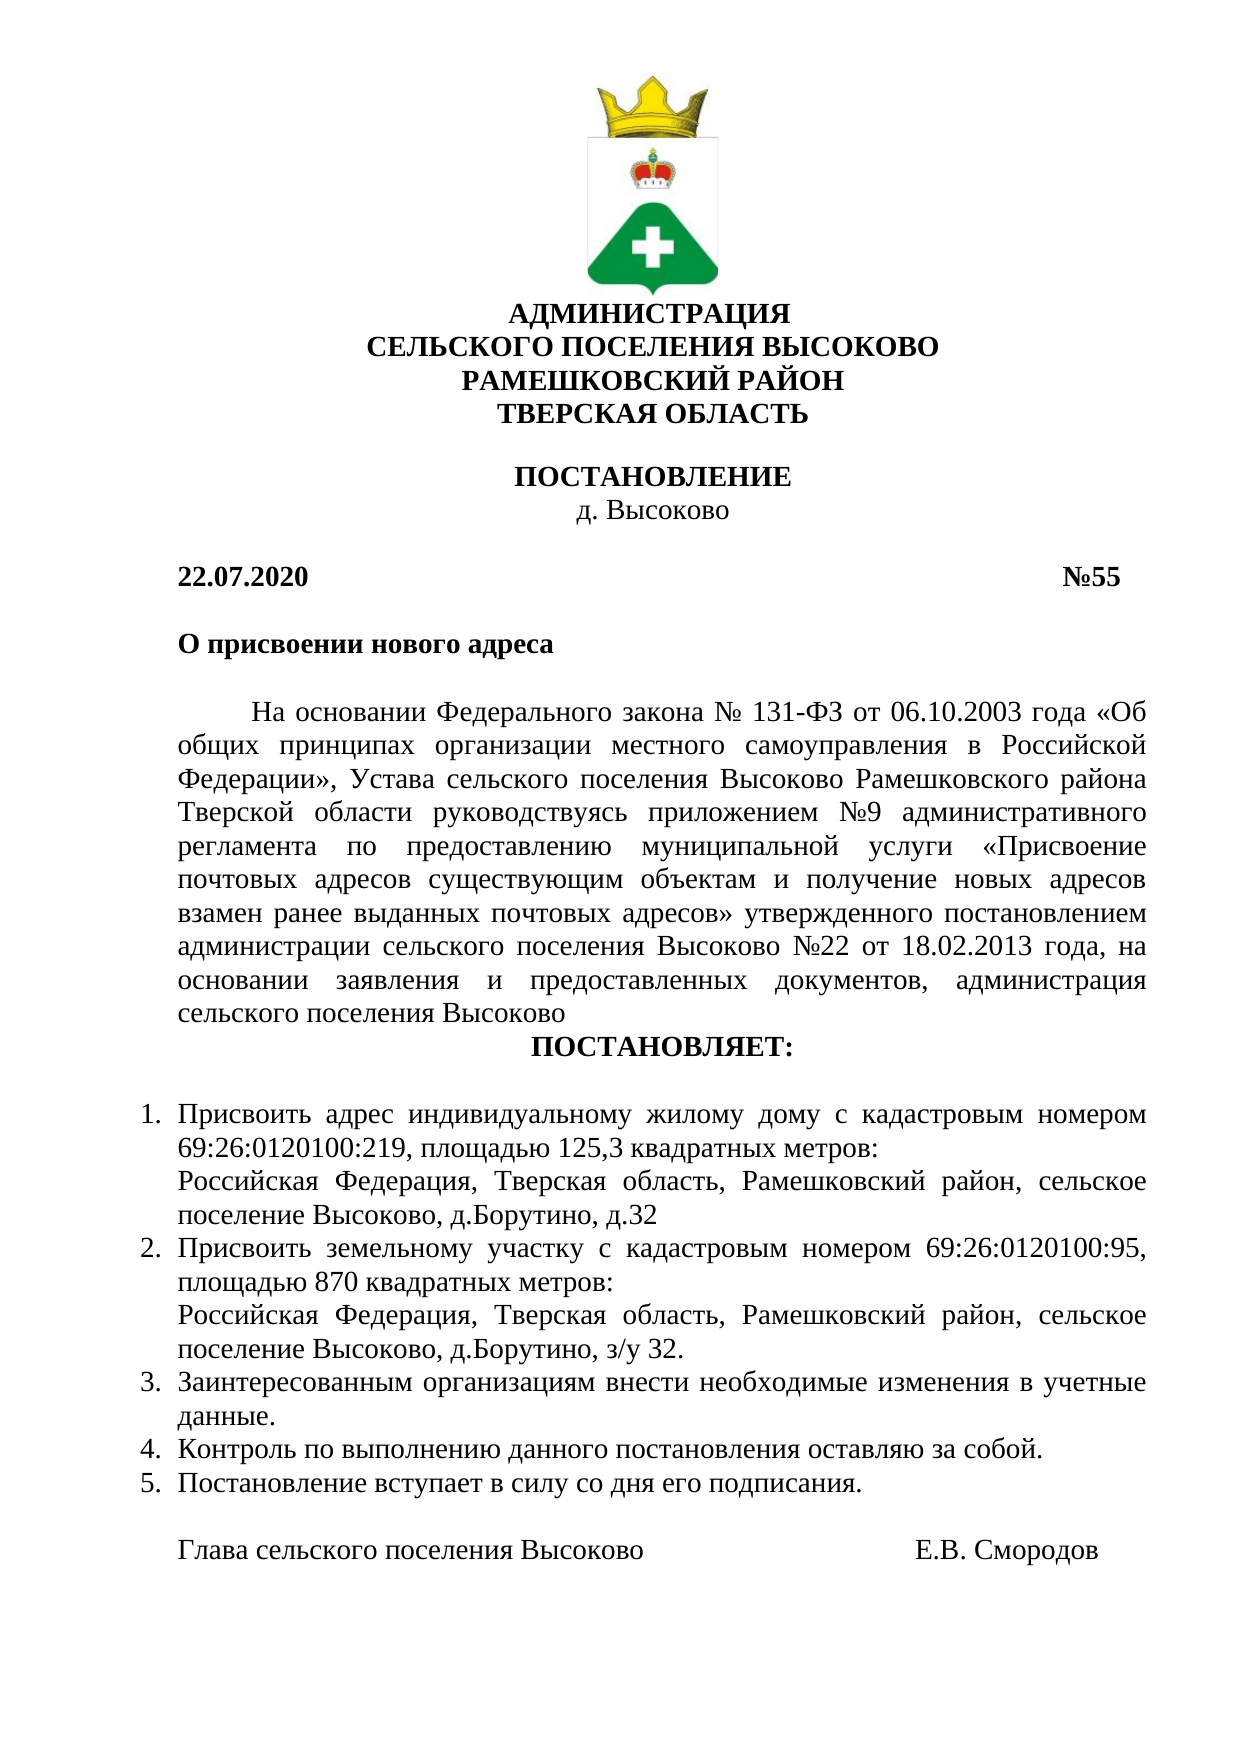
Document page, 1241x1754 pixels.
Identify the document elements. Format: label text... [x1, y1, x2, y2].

picture [587, 73, 719, 296]
list Российская Федерация, Тверская область, Рамешковский район, сельское поселение Высоково, д.Борутино, д.32 [177, 1163, 1147, 1230]
text О присвоении нового адреса [177, 627, 1147, 660]
text Глава сельского поселения Высоково Е.В. Смородов [177, 1532, 1147, 1566]
list Присвоить земельному участку с кадастровым номером 69:26:0120100:95, площадью 870 квадратных метров: [140, 1230, 1147, 1297]
text На основании Федерального закона № 131-ФЗ от 06.10.2003 года «Об общих принципах организации местного самоуправления в Российской Федерации», Устава сельского поселения Высоково Рамешковского района Тверской области руководствуясь приложением №9 административного регламента по предоставлению муниципальной услуги «Присвоение почтовых адресов существующим объектам и получение новых адресов взамен ранее выданных почтовых адресов» утвержденного постановлением администрации сельского поселения Высоково №22 от 18.02.2013 года, на основании заявления и предоставленных документов, администрация сельского поселения Высоково [177, 694, 1147, 1029]
list Присвоить адрес индивидуальному жилому дому с кадастровым номером 69:26:0120100:219, площадью 125,3 квадратных метров: [140, 1096, 1147, 1163]
text ПОСТАНОВЛЯЕТ: [177, 1029, 1147, 1063]
text ПОСТАНОВЛЕНИЕ [158, 459, 1147, 492]
text д. Высоково [158, 492, 1147, 526]
text АДМИНИСТРАЦИЯ СЕЛЬСКОГО ПОСЕЛЕНИЯ ВЫСОКОВО РАМЕШКОВСКИЙ РАЙОН ТВЕРСКАЯ ОБЛАСТЬ [158, 296, 1147, 459]
list Заинтересованным организациям внести необходимые изменения в учетные данные. [140, 1364, 1147, 1432]
text 22.07.2020 №55 [177, 559, 1147, 593]
list Постановление вступает в силу со дня его подписания. [140, 1465, 1147, 1499]
list Контроль по выполнению данного постановления оставляю за собой. [140, 1432, 1147, 1465]
list Российская Федерация, Тверская область, Рамешковский район, сельское поселение Высоково, д.Борутино, з/у 32. [177, 1297, 1147, 1364]
